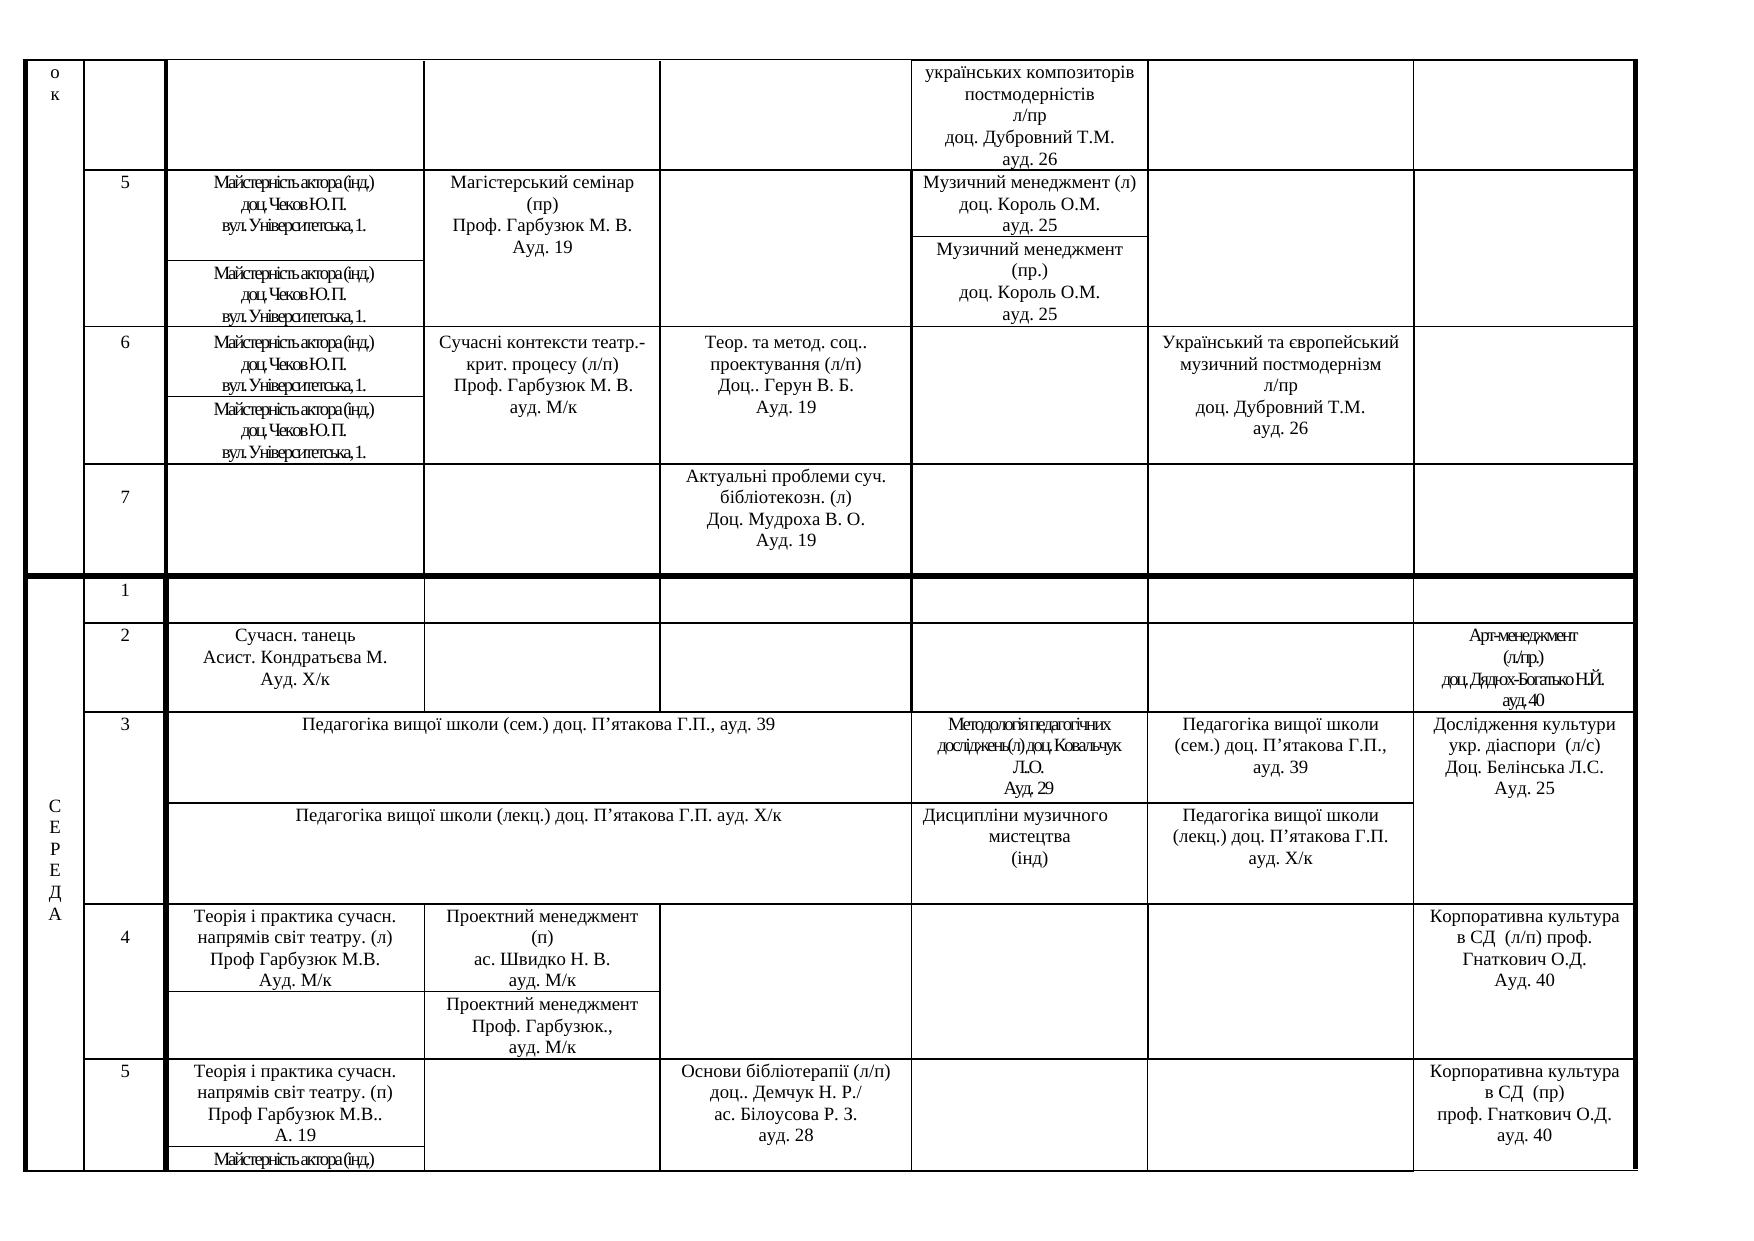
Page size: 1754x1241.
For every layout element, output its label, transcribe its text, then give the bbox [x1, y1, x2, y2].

table_cell Музичний менеджмент (л) доц. Король О.М. ауд. 25 [913, 171, 1147, 236]
table_cell Магістерський семінар (пр) Проф. Гарбузюк М. В. Ауд. 19 [425, 171, 659, 326]
table_cell [425, 579, 659, 622]
table_cell [168, 60, 424, 169]
table_cell [913, 624, 1147, 711]
table_cell С Е Р Е Д А [28, 579, 83, 1170]
table_cell Корпоративна культура в СД (л/п) проф. Гнаткович О.Д. Ауд. 40 [1414, 905, 1633, 1058]
table_cell [913, 465, 1147, 573]
table_cell [168, 465, 423, 573]
table_cell [425, 624, 659, 711]
table_cell [913, 579, 1147, 622]
table_cell [913, 327, 1147, 462]
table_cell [169, 1147, 424, 1170]
table_cell 6 [85, 327, 164, 462]
table_cell [425, 465, 659, 573]
table_cell Теорія і практика сучасн. напрямів світ театру. (л) Проф Гарбузюк М.В. Ауд. М/к [169, 905, 424, 991]
table_cell Сучасн. танець Асист. Кондратьєва М. Ауд. Х/к [169, 624, 424, 711]
table_cell Теорія і практика сучасн. напрямів світ театру. (п) Проф Гарбузюк М.В.. А. 19 [169, 1060, 424, 1146]
table_cell [169, 579, 424, 622]
table_cell [1414, 579, 1633, 622]
table_cell [912, 905, 1147, 1058]
table_cell [661, 171, 910, 326]
table_cell [425, 1060, 659, 1170]
table_cell Дисципліни музичного мистецтва (інд) [912, 804, 1147, 902]
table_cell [912, 61, 1147, 169]
table_cell 7 [85, 465, 164, 573]
table_cell Методологія педагогічних досліджень(л) доц. Ковальчук Л..О. Ауд. 29 [912, 713, 1147, 802]
table_cell [1415, 171, 1633, 326]
table_cell 5 [85, 171, 164, 326]
table_cell 4 [85, 905, 163, 1058]
table_cell [169, 992, 424, 1058]
table_cell Теор. та метод. соц.. проектування (л/п) Доц.. Герун В. Б. Ауд. 19 [661, 327, 910, 462]
table_cell Основи бібліотерапії (л/п) доц.. Демчук Н. Р./ ас. Білоусова Р. З. ауд. 28 [661, 1060, 911, 1170]
table_cell Педагогіка вищої школи (сем.) доц. П’ятакова Г.П., ауд. 39 [1148, 713, 1413, 802]
table_cell [661, 579, 910, 622]
table_cell Педагогіка вищої школи (сем.) доц. П’ятакова Г.П., ауд. 39 [169, 713, 911, 802]
table_cell Проектний менеджмент (п) ас. Швидко Н. В. ауд. М/к [425, 905, 659, 991]
table_cell 5 [85, 1060, 163, 1170]
table_cell [1149, 61, 1413, 169]
table_cell Проектний менеджмент Проф. Гарбузюк., ауд. М/к [425, 992, 659, 1058]
table_cell [1148, 1060, 1413, 1170]
table_cell Майстерність актора (інд.) доц. Чеков Ю. П. вул. Університетська, 1. [168, 327, 423, 396]
table_cell Дослідження культури укр. діаспори (л/с) Доц. Белінська Л.С. Ауд. 25 [1414, 713, 1633, 902]
table_cell [1415, 327, 1633, 462]
table_cell 2 [85, 624, 163, 711]
table_cell [1149, 624, 1413, 711]
table_cell [661, 624, 910, 711]
table_cell [424, 60, 660, 169]
table_cell [1149, 171, 1413, 326]
table_cell Український та європейський музичний постмодернізм л/пр доц. Дубровний Т.М. ауд. 26 [1149, 327, 1413, 462]
table_cell Педагогіка вищої школи (лекц.) доц. П’ятакова Г.П. ауд. Х/к [1148, 804, 1413, 902]
table_cell Майстерність актора (інд.) доц. Чеков Ю. П. вул. Університетська, 1. [168, 397, 423, 462]
table_cell Педагогіка вищої школи (лекц.) доц. П’ятакова Г.П. ауд. Х/к [169, 804, 911, 902]
table_cell Актуальні проблеми суч. бібліотекозн. (л) Доц. Мудроха В. О. Ауд. 19 [661, 465, 910, 573]
table_cell [1149, 465, 1413, 573]
table_cell 1 [85, 579, 163, 622]
table_cell [1149, 579, 1413, 622]
table_cell Арт-менеджмент (л./пр.) доц. Дядюх-Богатько Н.Й. ауд. 40 [1414, 624, 1633, 711]
table_cell [1415, 465, 1633, 573]
table_cell Майстерність актора (інд.) доц. Чеков Ю. П. вул. Університетська, 1. [168, 261, 423, 326]
table_cell Сучасні контексти театр.-крит. процесу (л/п) Проф. Гарбузюк М. В. ауд. М/к [425, 327, 659, 462]
table_cell Майстерність актора (інд.) доц. Чеков Ю. П. вул. Університетська, 1. [168, 171, 423, 259]
table_cell Корпоративна культура в СД (пр) проф. Гнаткович О.Д. ауд. 40 [1414, 1060, 1636, 1170]
table_cell 3 [85, 713, 163, 902]
table_cell Музичний менеджмент (пр.) доц. Король О.М. ауд. 25 [913, 237, 1147, 326]
table_cell [1149, 905, 1413, 1058]
table_cell [1414, 61, 1633, 169]
table_cell [661, 905, 911, 1058]
table_cell [912, 1060, 1147, 1170]
table_cell 4 [85, 61, 164, 169]
table_cell [660, 60, 911, 169]
